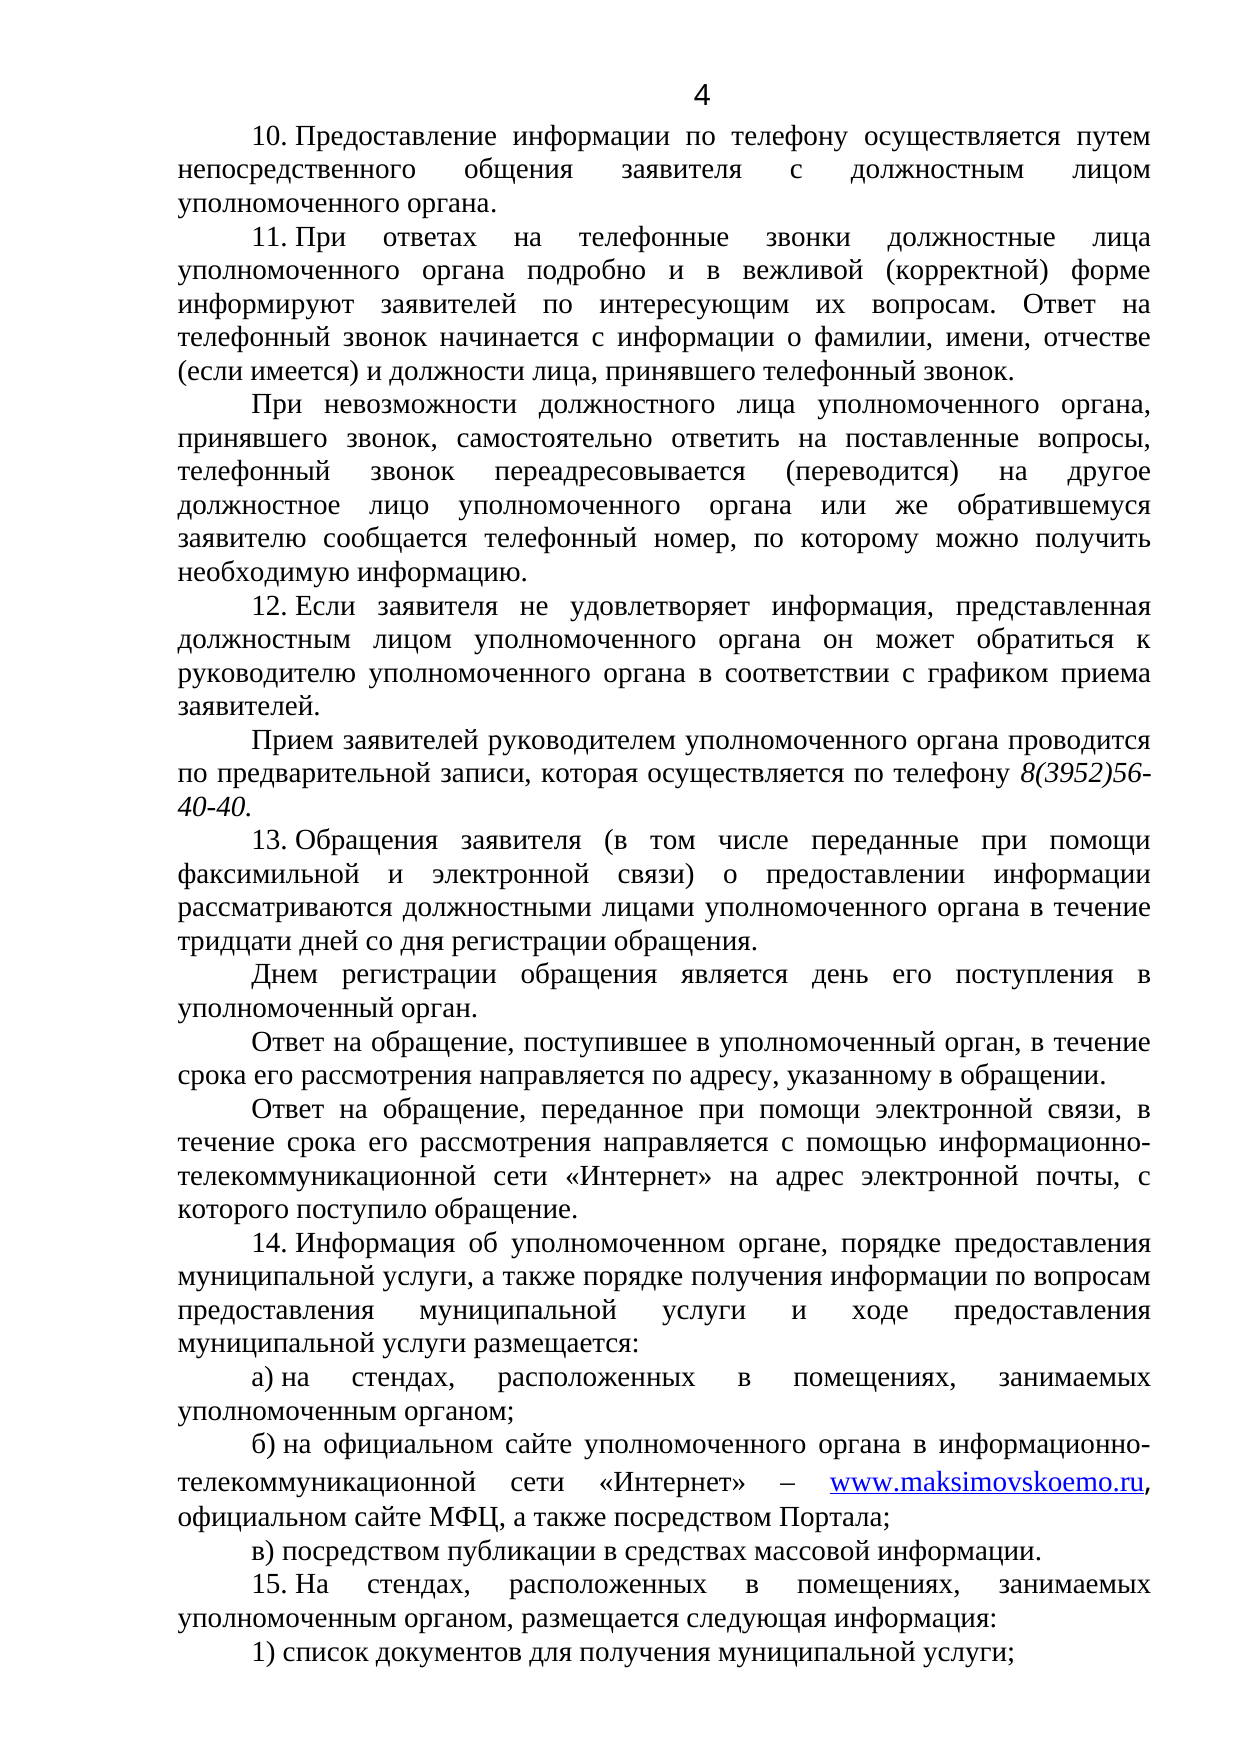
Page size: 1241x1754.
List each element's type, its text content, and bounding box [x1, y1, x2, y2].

text Днем регистрации обращения является день его поступления в уполномоченный орган. [177, 957, 1152, 1024]
text 13. Обращения заявителя (в том числе переданные при помощи факсимильной и электронной связи) о предоставлении информации рассматриваются должностными лицами уполномоченного органа в течение тридцати дней со дня регистрации обращения. [177, 822, 1152, 957]
text а) на стендах, расположенных в помещениях, занимаемых уполномоченным органом; [177, 1359, 1152, 1426]
text 12. Если заявителя не удовлетворяет информация, представленная должностным лицом уполномоченного органа он может обратиться к руководителю уполномоченного органа в соответствии с графиком приема заявителей. [177, 588, 1152, 722]
text 14. Информация об уполномоченном органе, порядке предоставления муниципальной услуги, а также порядке получения информации по вопросам предоставления муниципальной услуги и ходе предоставления муниципальной услуги размещается: [177, 1225, 1152, 1359]
text 10. Предоставление информации по телефону осуществляется путем непосредственного общения заявителя с должностным лицом уполномоченного органа. [177, 118, 1152, 219]
text При невозможности должностного лица уполномоченного органа, принявшего звонок, самостоятельно ответить на поставленные вопросы, телефонный звонок переадресовывается (переводится) на другое должностное лицо уполномоченного органа или же обратившемуся заявителю сообщается телефонный номер, по которому можно получить необходимую информацию. [177, 386, 1152, 588]
text Ответ на обращение, поступившее в уполномоченный орган, в течение срока его рассмотрения направляется по адресу, указанному в обращении. [177, 1024, 1152, 1091]
text Прием заявителей руководителем уполномоченного органа проводится по предварительной записи, которая осуществляется по телефону 8(3952)56-40-40. [177, 722, 1152, 822]
text 11. При ответах на телефонные звонки должностные лица уполномоченного органа подробно и в вежливой (корректной) форме информируют заявителей по интересующим их вопросам. Ответ на телефонный звонок начинается с информации о фамилии, имени, отчестве (если имеется) и должности лица, принявшего телефонный звонок. [177, 219, 1152, 386]
text 15. На стендах, расположенных в помещениях, занимаемых уполномоченным органом, размещается следующая информация: [177, 1567, 1152, 1634]
text б) на официальном сайте уполномоченного органа в информационно-телекоммуникационной сети «Интернет» – www.maksimovskoemo.ru, официальном сайте МФЦ, а также посредством Портала; [177, 1426, 1152, 1533]
text в) посредством публикации в средствах массовой информации. [177, 1533, 1152, 1567]
text Ответ на обращение, переданное при помощи электронной связи, в течение срока его рассмотрения направляется с помощью информационно-телекоммуникационной сети «Интернет» на адрес электронной почты, с которого поступило обращение. [177, 1091, 1152, 1225]
text 1) список документов для получения муниципальной услуги; [177, 1634, 1152, 1667]
